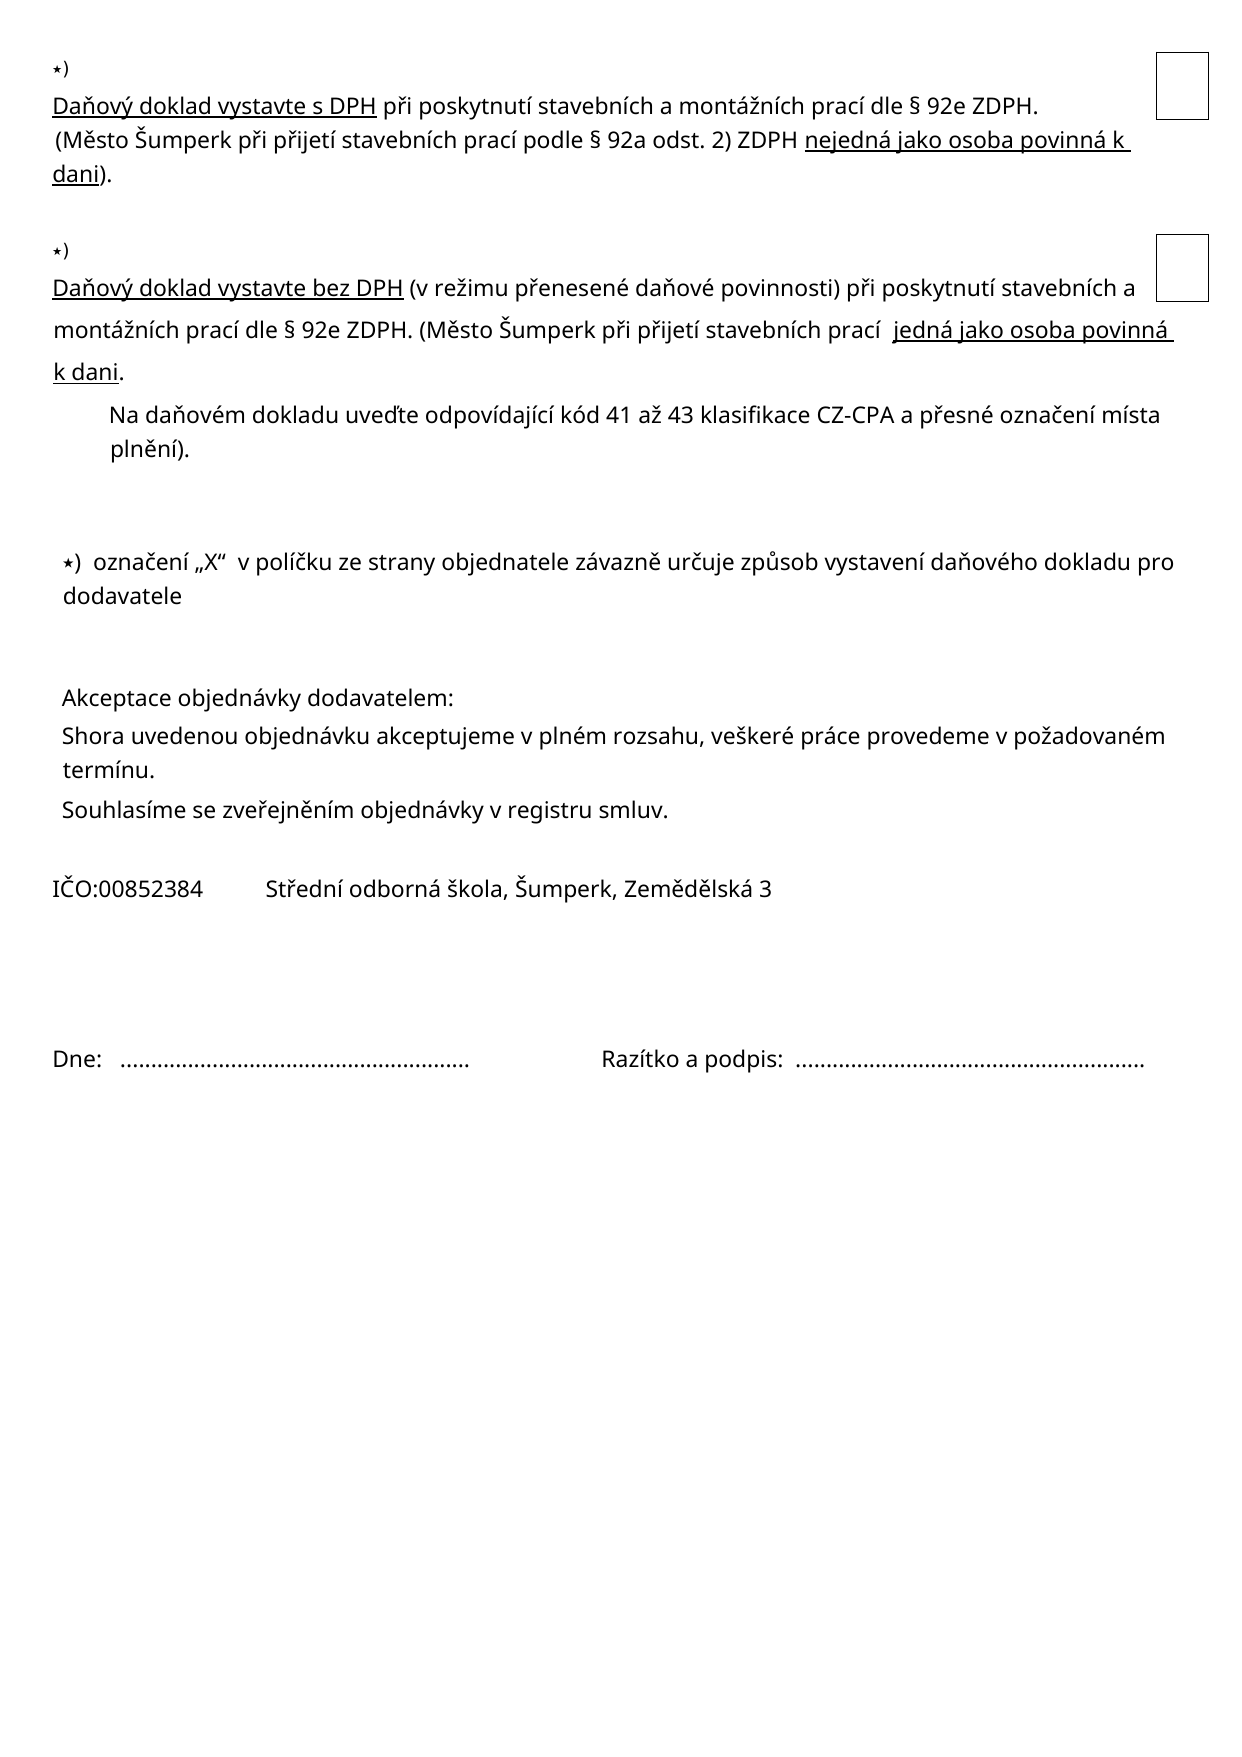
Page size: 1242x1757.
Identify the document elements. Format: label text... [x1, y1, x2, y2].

text Akceptace objednávky dodavatelem: [62, 682, 1186, 713]
text Daňový doklad vystavte s DPH při poskytnutí stavebních a montážních prací dle § 92e ZDPH. [52, 90, 1186, 121]
text (٭ [52, 57, 1156, 79]
table_header [1157, 53, 1208, 119]
text Shora uvedenou objednávku akceptujeme v plném rozsahu, veškeré práce provedeme v požadovaném termínu. [62, 720, 1186, 785]
text (Město Šumperk při přijetí stavebních prací podle § 92a odst. 2) ZDPH nejedná jako osoba povinná k dani). [52, 124, 1186, 189]
text Souhlasíme se zveřejněním objednávky v registru smluv. [62, 794, 1186, 826]
text Daňový doklad vystavte bez DPH (v režimu přenesené daňové povinnosti) při poskytnutí stavebních a montážních prací dle § 92e ZDPH. (Město Šumperk při přijetí stavebních prací jedná jako osoba povinná k dani. [52, 272, 1186, 387]
text ٭) označení „X“ v políčku ze strany objednatele závazně určuje způsob vystavení daňového dokladu pro dodavatele [62, 546, 1186, 611]
text Dne: ......................................................... Razítko a podpis: ......................................................... [52, 1043, 1186, 1074]
text (٭ [52, 239, 1156, 261]
text Na daňovém dokladu uveďte odpovídající kód 41 až 43 klasifikace CZ-CPA a přesné označení místa plnění). [109, 399, 1186, 464]
table_header [1157, 235, 1208, 301]
text IČO:00852384 Střední odborná škola, Šumperk, Zemědělská 3 [52, 873, 1186, 904]
